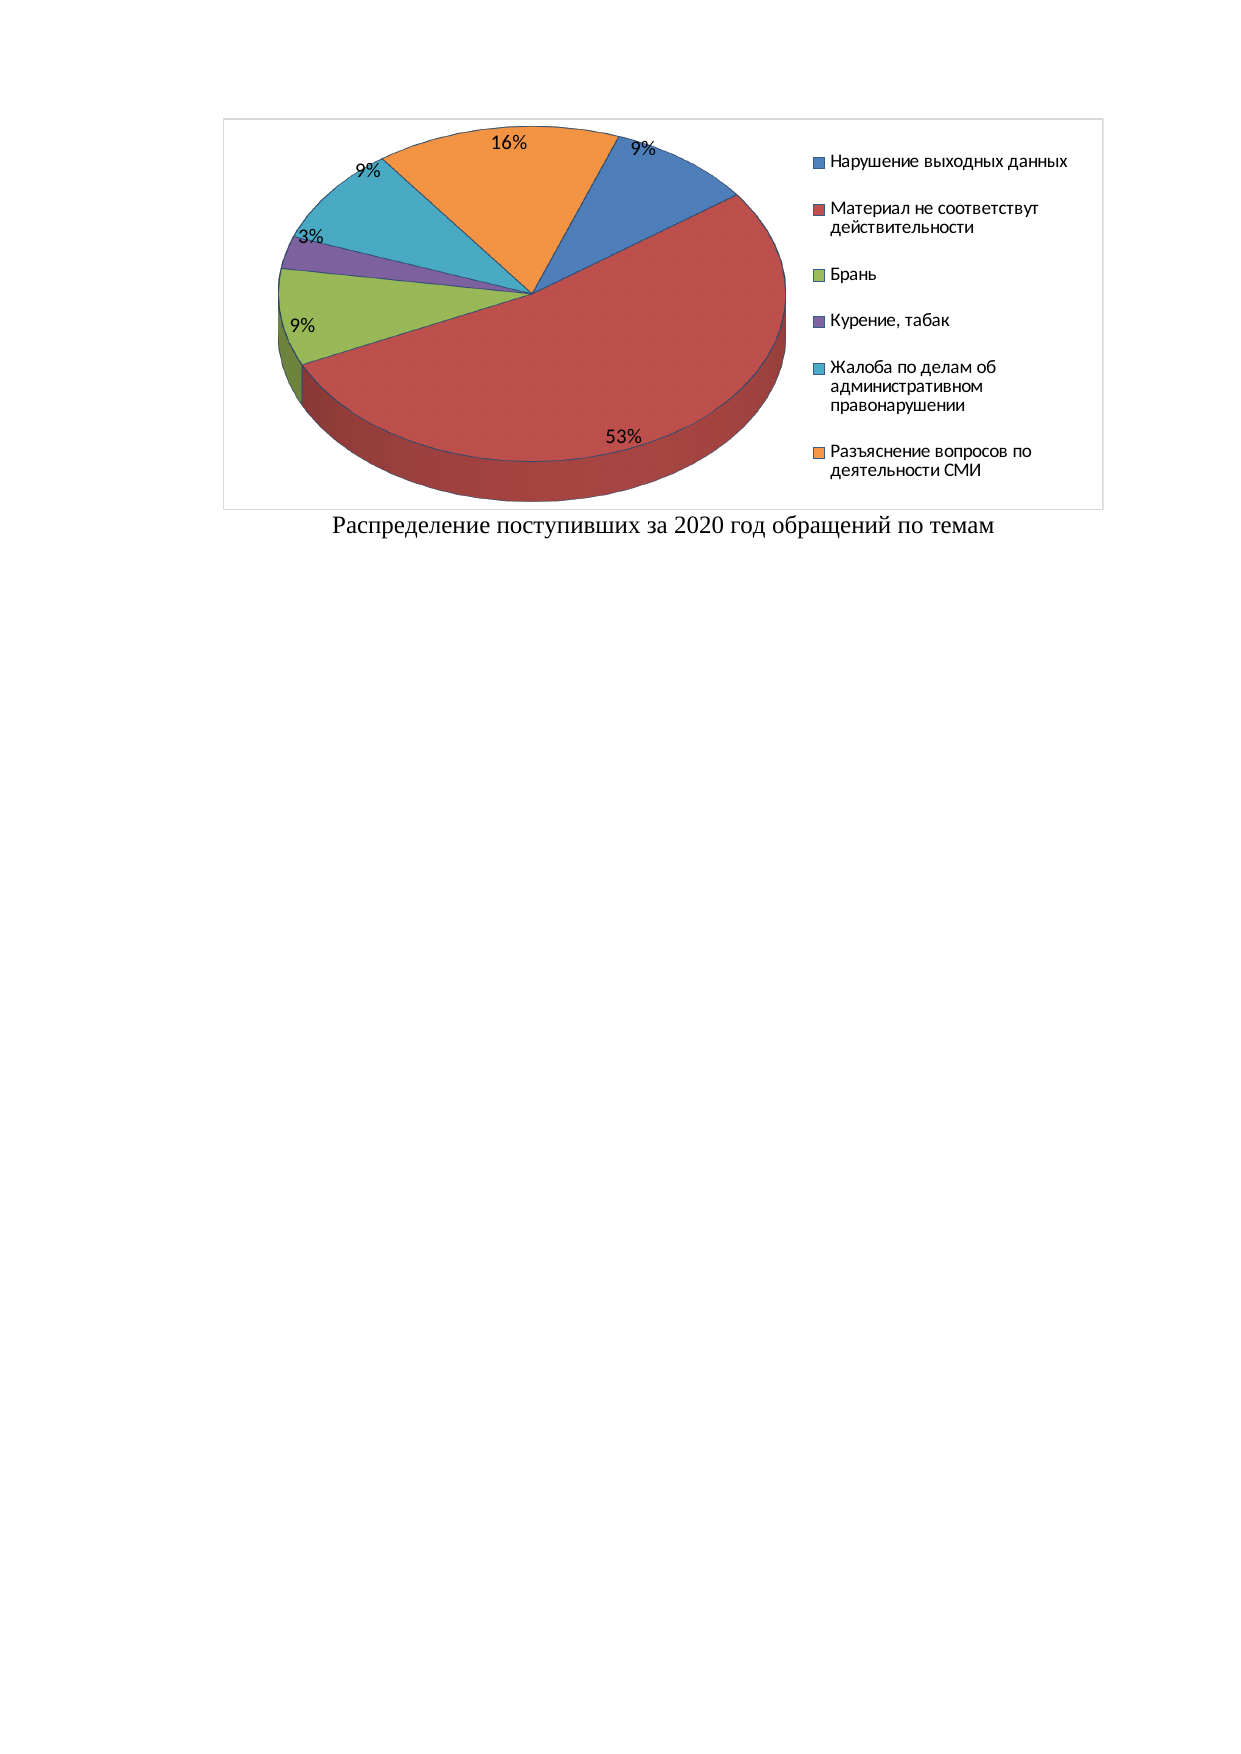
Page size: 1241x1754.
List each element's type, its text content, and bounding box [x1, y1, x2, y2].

text Распределение поступивших за 2020 год обращений по темам [177, 510, 1149, 539]
